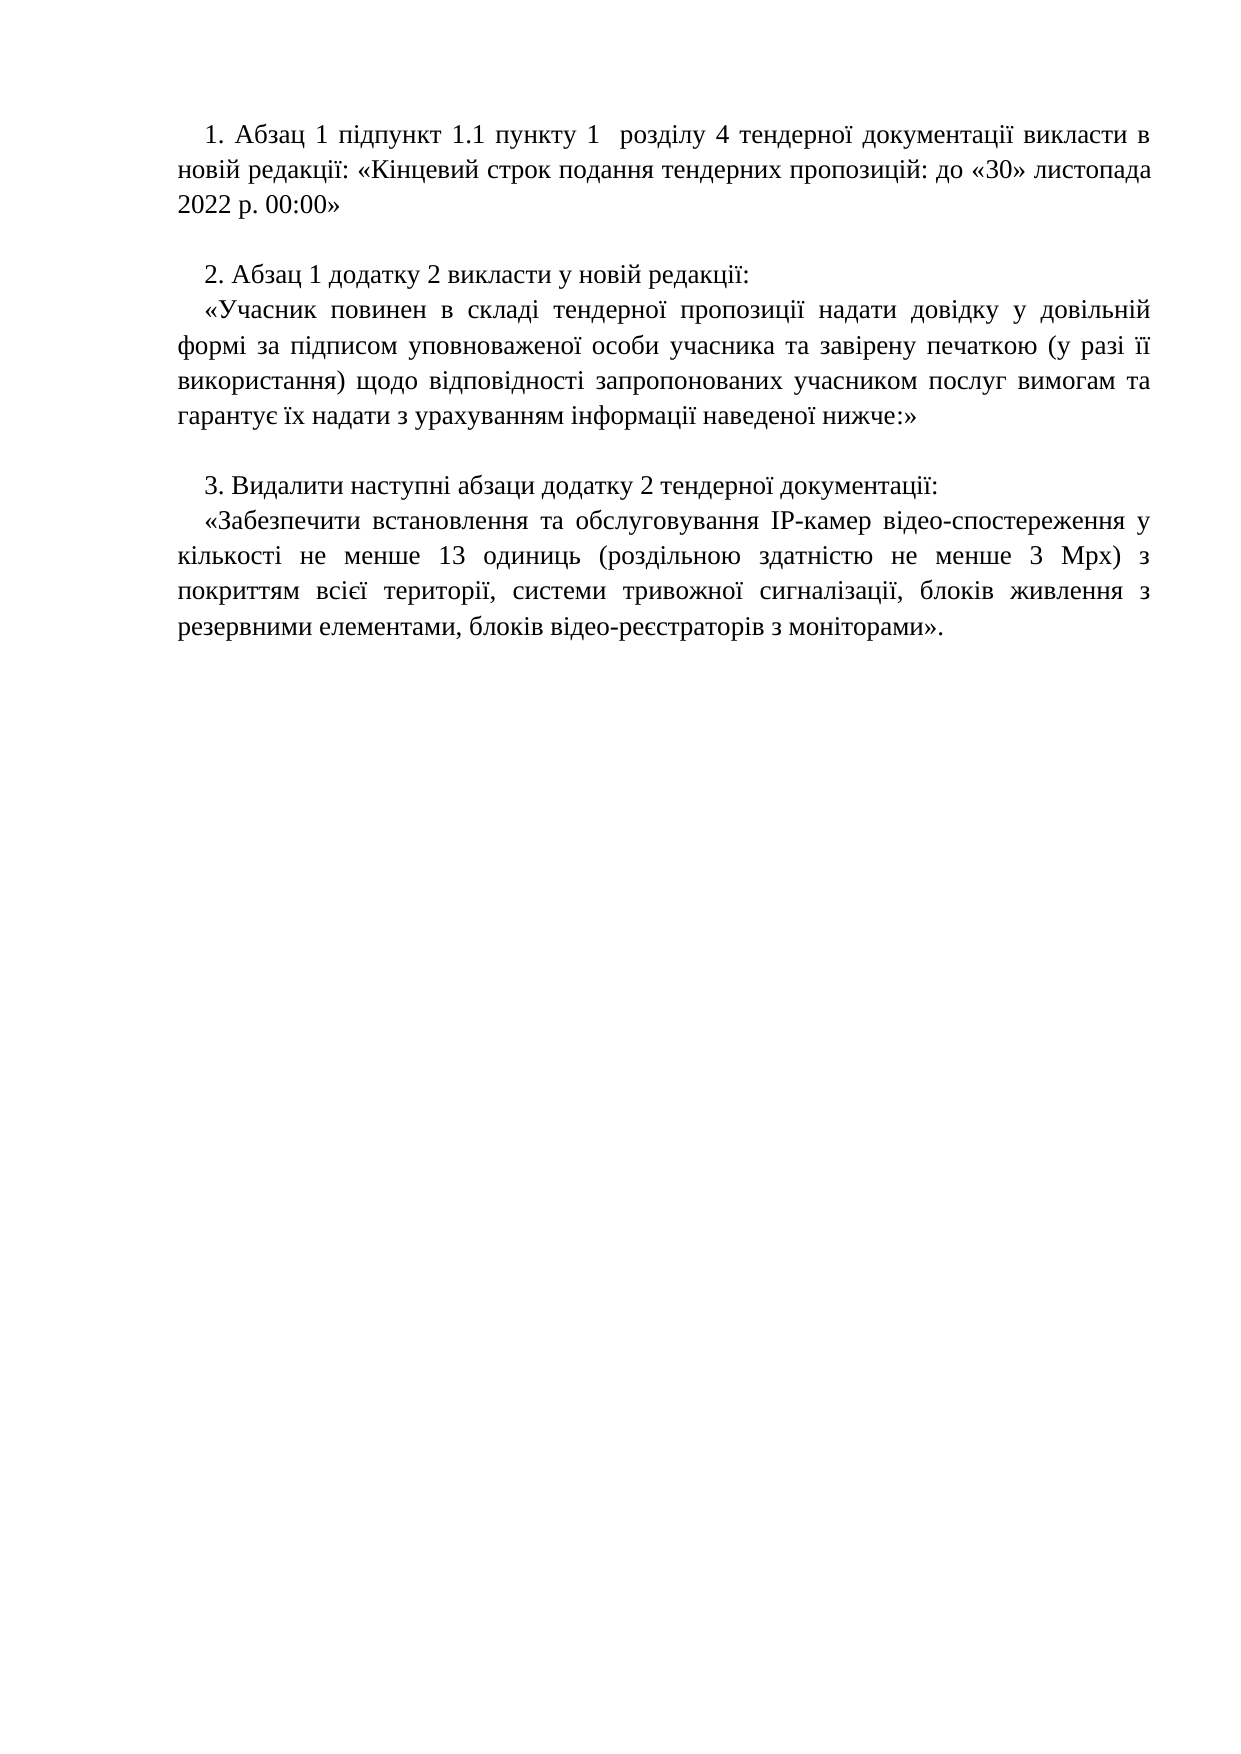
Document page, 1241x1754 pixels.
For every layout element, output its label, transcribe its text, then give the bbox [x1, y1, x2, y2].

text «Учасник повинен в складі тендерної пропозиції надати довідку у довільній формі за підписом уповноваженої особи учасника та завірену печаткою (у разі її використання) щодо відповідності запропонованих учасником послуг вимогам та гарантує їх надати з урахуванням інформації наведеної нижче:» [177, 294, 1152, 430]
text 1. Абзац 1 підпункт 1.1 пункту 1 розділу 4 тендерної документації викласти в новій редакції: «Кінцевий строк подання тендерних пропозицій: до «30» листопада 2022 р. 00:00» [177, 118, 1152, 219]
text 3. Видалити наступні абзаци додатку 2 тендерної документації: [177, 469, 1152, 500]
text 2. Абзац 1 додатку 2 викласти у новій редакції: [177, 258, 1152, 290]
text «Забезпечити встановлення та обслуговування ІР-камер відео-спостереження у кількості не менше 13 одиниць (роздільною здатністю не менше 3 Мрх) з покриттям всієї території, системи тривожної сигналізації, блоків живлення з резервними елементами, блоків відео-реєстраторів з моніторами». [177, 504, 1152, 641]
